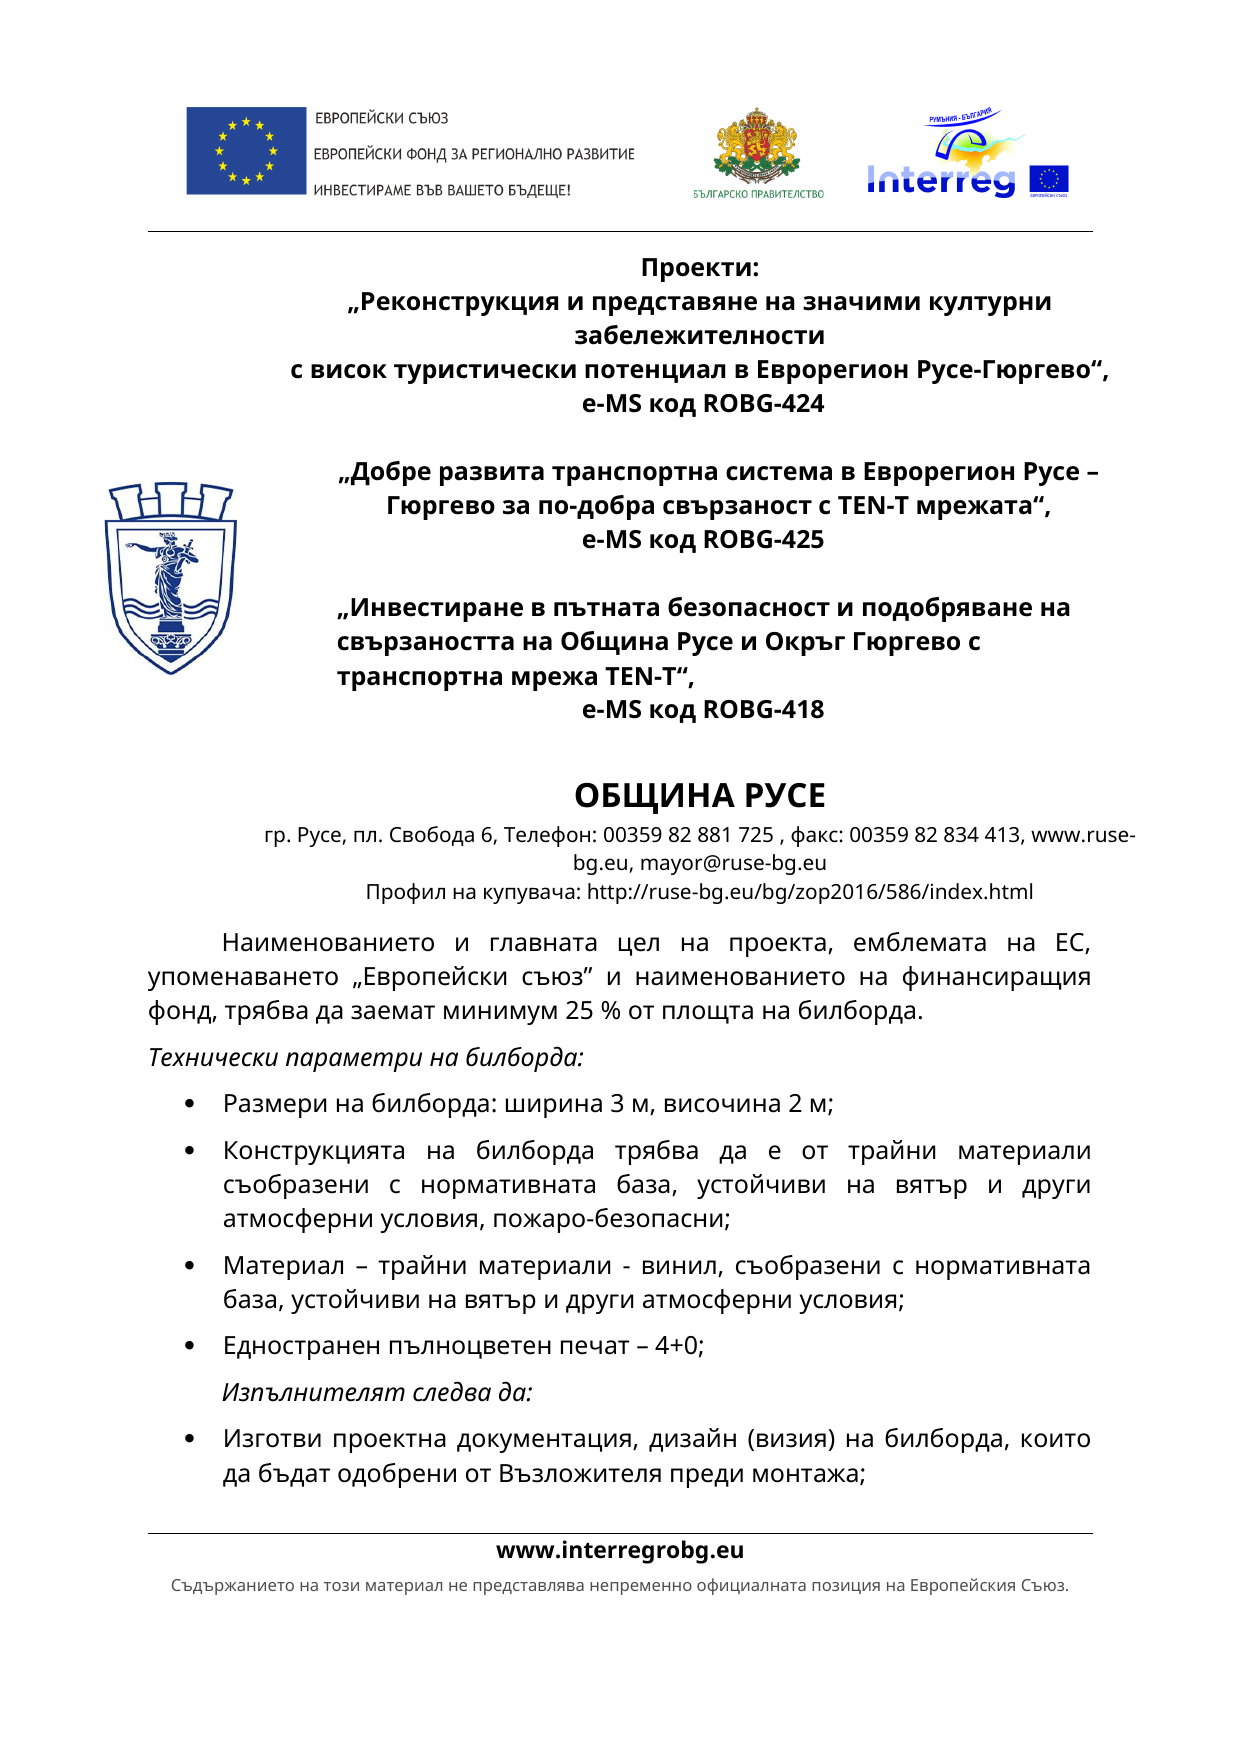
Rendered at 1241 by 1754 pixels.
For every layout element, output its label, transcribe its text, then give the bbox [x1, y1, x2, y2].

text Технически параметри на билборда: [148, 1039, 1093, 1074]
picture [104, 482, 237, 675]
list Размери на билборда: ширина 3 м, височина 2 м; [185, 1086, 1093, 1120]
picture [186, 107, 635, 198]
picture [693, 107, 824, 198]
picture [868, 107, 1069, 198]
list Изготви проектна документация, дизайн (визия) на билборда, които да бъдат одобрени от Възложителя преди монтажа; [185, 1421, 1093, 1489]
list Конструкцията на билборда трябва да е от трайни материали съобразени с нормативната база, устойчиви на вятър и други атмосферни условия, пожаро-безопасни; [185, 1133, 1093, 1235]
text Изпълнителят следва да: [148, 1374, 1093, 1409]
list Едностранен пълноцветен печат – 4+0; [185, 1328, 1093, 1362]
list Материал – трайни материали - винил, съобразени с нормативната база, устойчиви на вятър и други атмосферни условия; [185, 1247, 1093, 1316]
text Наименованието и главната цел на проекта, емблемата на ЕС, упоменаването „Европейски съюз” и наименованието на финансиращия фонд, трябва да заемат минимум 25 % от площта на билборда. [148, 288, 1093, 1027]
